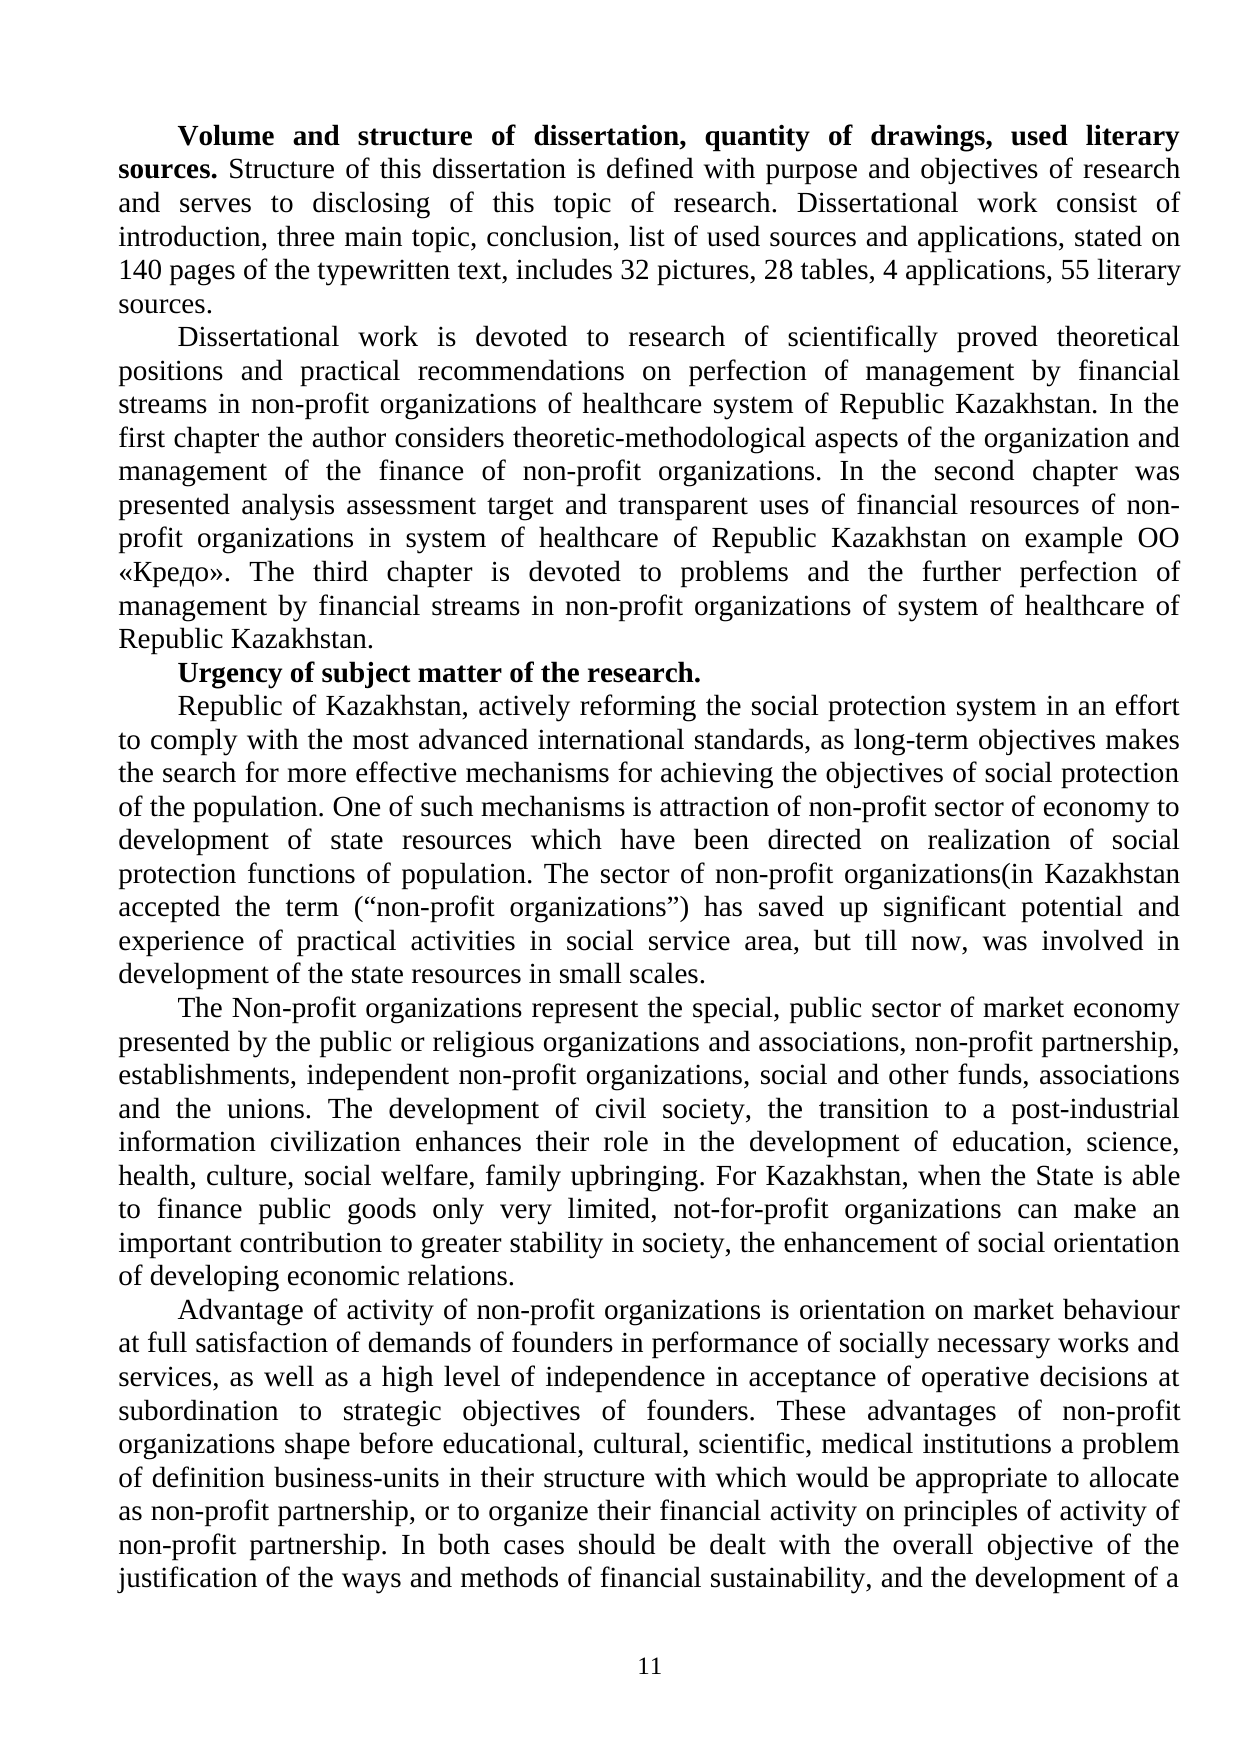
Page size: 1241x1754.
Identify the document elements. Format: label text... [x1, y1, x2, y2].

text Volume and structure of dissertation, quantity of drawings, used literary sources. Structure of this dissertation is defined with purpose and objectives of research and serves to disclosing of this topic of research. Dissertational work consist of introduction, three main topic, conclusion, list of used sources and applications, stated on 140 pages of the typewritten text, includes 32 pictures, 28 tables, 4 applications, 55 literary sources. [118, 118, 1181, 319]
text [118, 1292, 1181, 1594]
text The Non-profit organizations represent the special, public sector of market economy presented by the public or religious organizations and associations, non-profit partnership, establishments, independent non-profit organizations, social and other funds, associations and the unions. The development of civil society, the transition to a post-industrial information civilization enhances their role in the development of education, science, health, culture, social welfare, family upbringing. For Kazakhstan, when the State is able to finance public goods only very limited, not-for-profit organizations can make an important contribution to greater stability in society, the enhancement of social orientation of developing economic relations. [118, 990, 1181, 1292]
text Urgency of subject matter of the research. [118, 655, 1181, 688]
text Dissertational work is devoted to research of scientifically proved theoretical positions and practical recommendations on perfection of management by financial streams in non-profit organizations of healthcare system of Republic Kazakhstan. In the first chapter the author considers theoretic-methodological aspects of the organization and management of the finance of non-profit organizations. In the second chapter was presented analysis assessment target and transparent uses of financial resources of non-profit organizations in system of healthcare of Republic Kazakhstan on example ОО «Кредо». The third chapter is devoted to problems and the further perfection of management by financial streams in non-profit organizations of system of healthcare of Republic Kazakhstan. [118, 319, 1181, 655]
text , actively reforming the social protection system in an effort to comply with the most advanced international standards, as long-term objectives makes the search for more effective mechanisms for achieving the objectives of social protection of the population. One of such mechanisms is attraction of non-profit sector of economy to development of state resources which have been directed on realization of social protection functions of population. The sector of non-profit organizations(in Kazakhstan accepted the term (“non-profit organizations”) has saved up significant potential and experience of practical activities in social service area, but till now, was involved in development of the state resources in small scales. [118, 688, 1181, 990]
